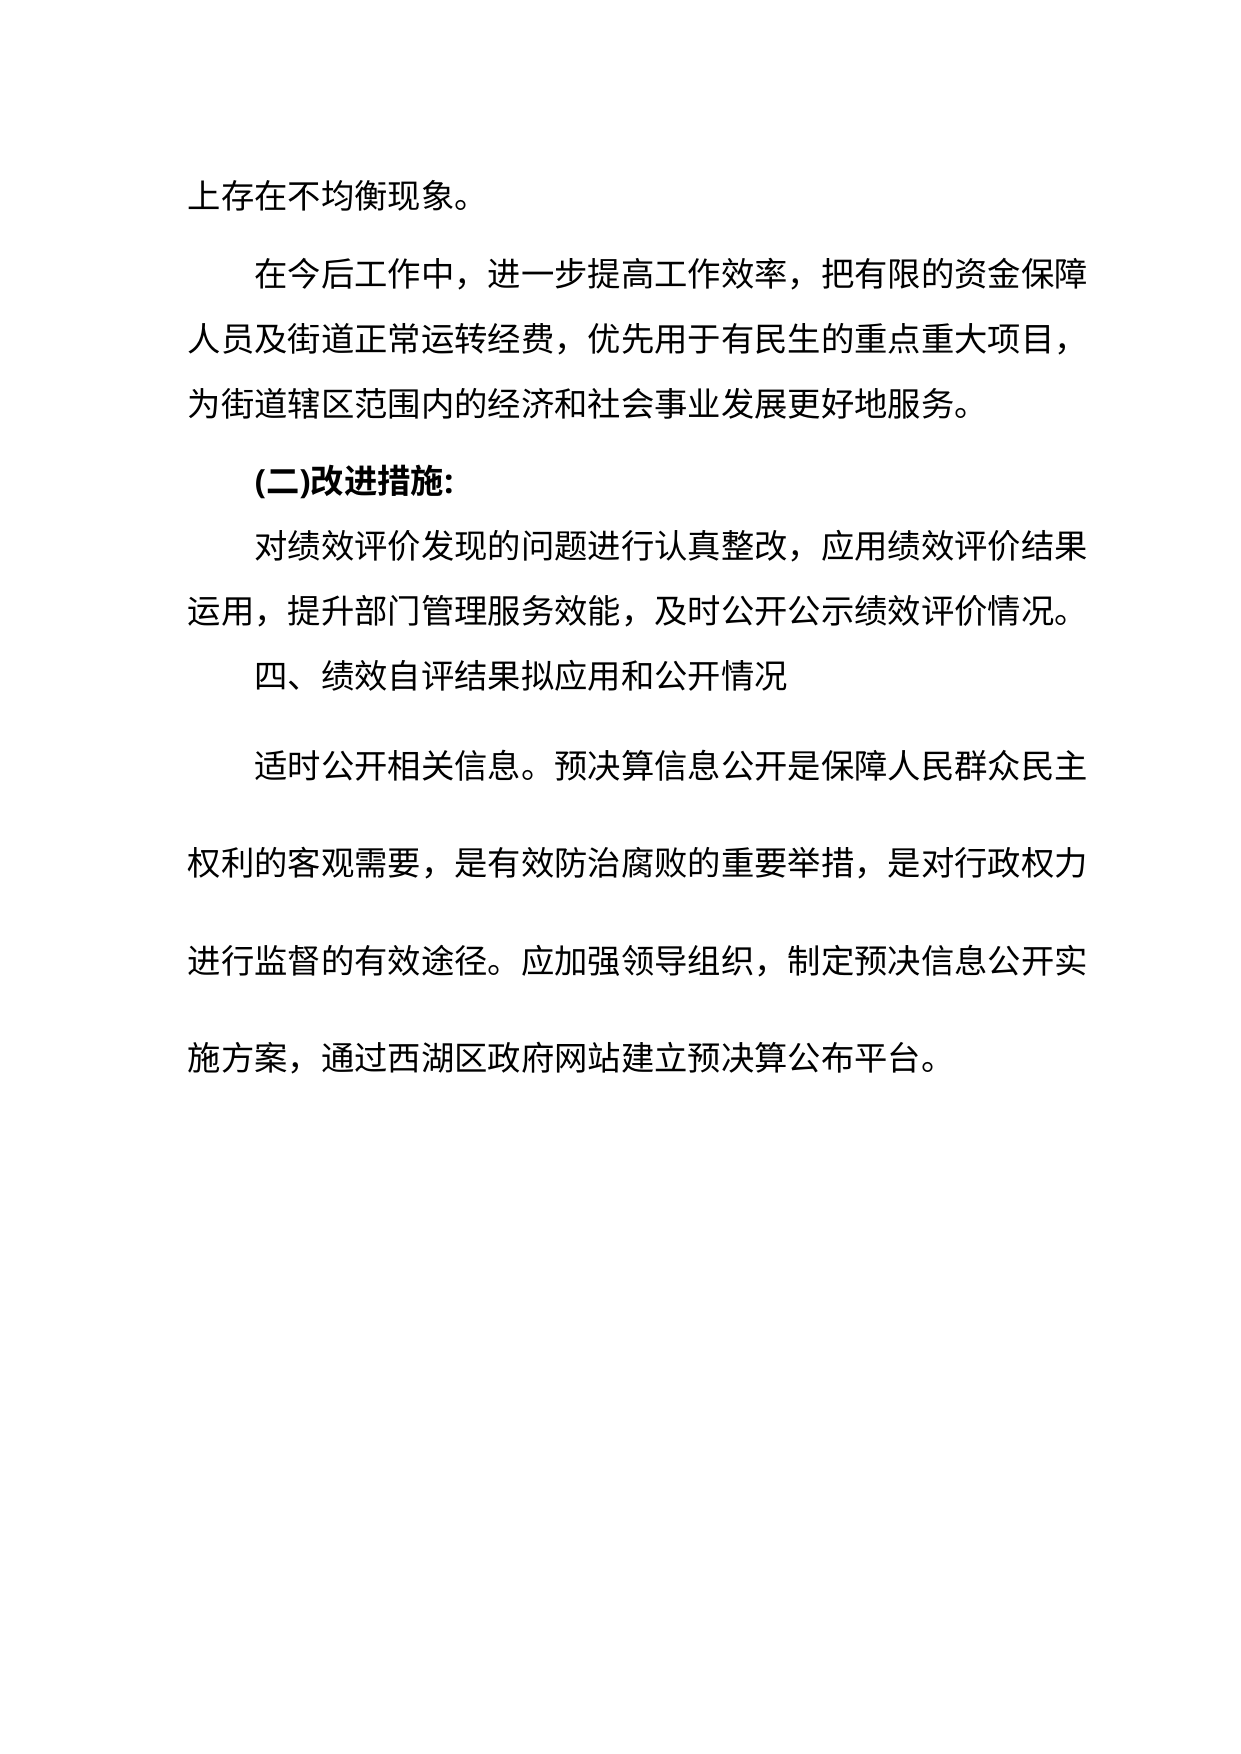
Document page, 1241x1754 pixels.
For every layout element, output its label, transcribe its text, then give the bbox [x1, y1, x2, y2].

list (二)改进措施: [187, 447, 1088, 512]
text 四、绩效自评结果拟应用和公开情况 [187, 642, 1088, 707]
text 在今后工作中，进一步提高工作效率，把有限的资金保障人员及街道正常运转经费，优先用于有民生的重点重大项目，为街道辖区范围内的经济和社会事业发展更好地服务。 [187, 239, 1088, 434]
text 对绩效评价发现的问题进行认真整改，应用绩效评价结果运用，提升部门管理服务效能，及时公开公示绩效评价情况。 [187, 512, 1088, 642]
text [187, 162, 1088, 227]
text 适时公开相关信息。预决算信息公开是保障人民群众民主权利的客观需要，是有效防治腐败的重要举措，是对行政权力进行监督的有效途径。应加强领导组织，制定预决信息公开实施方案，通过西湖区政府网站建立预决算公布平台。 [187, 731, 1088, 1088]
